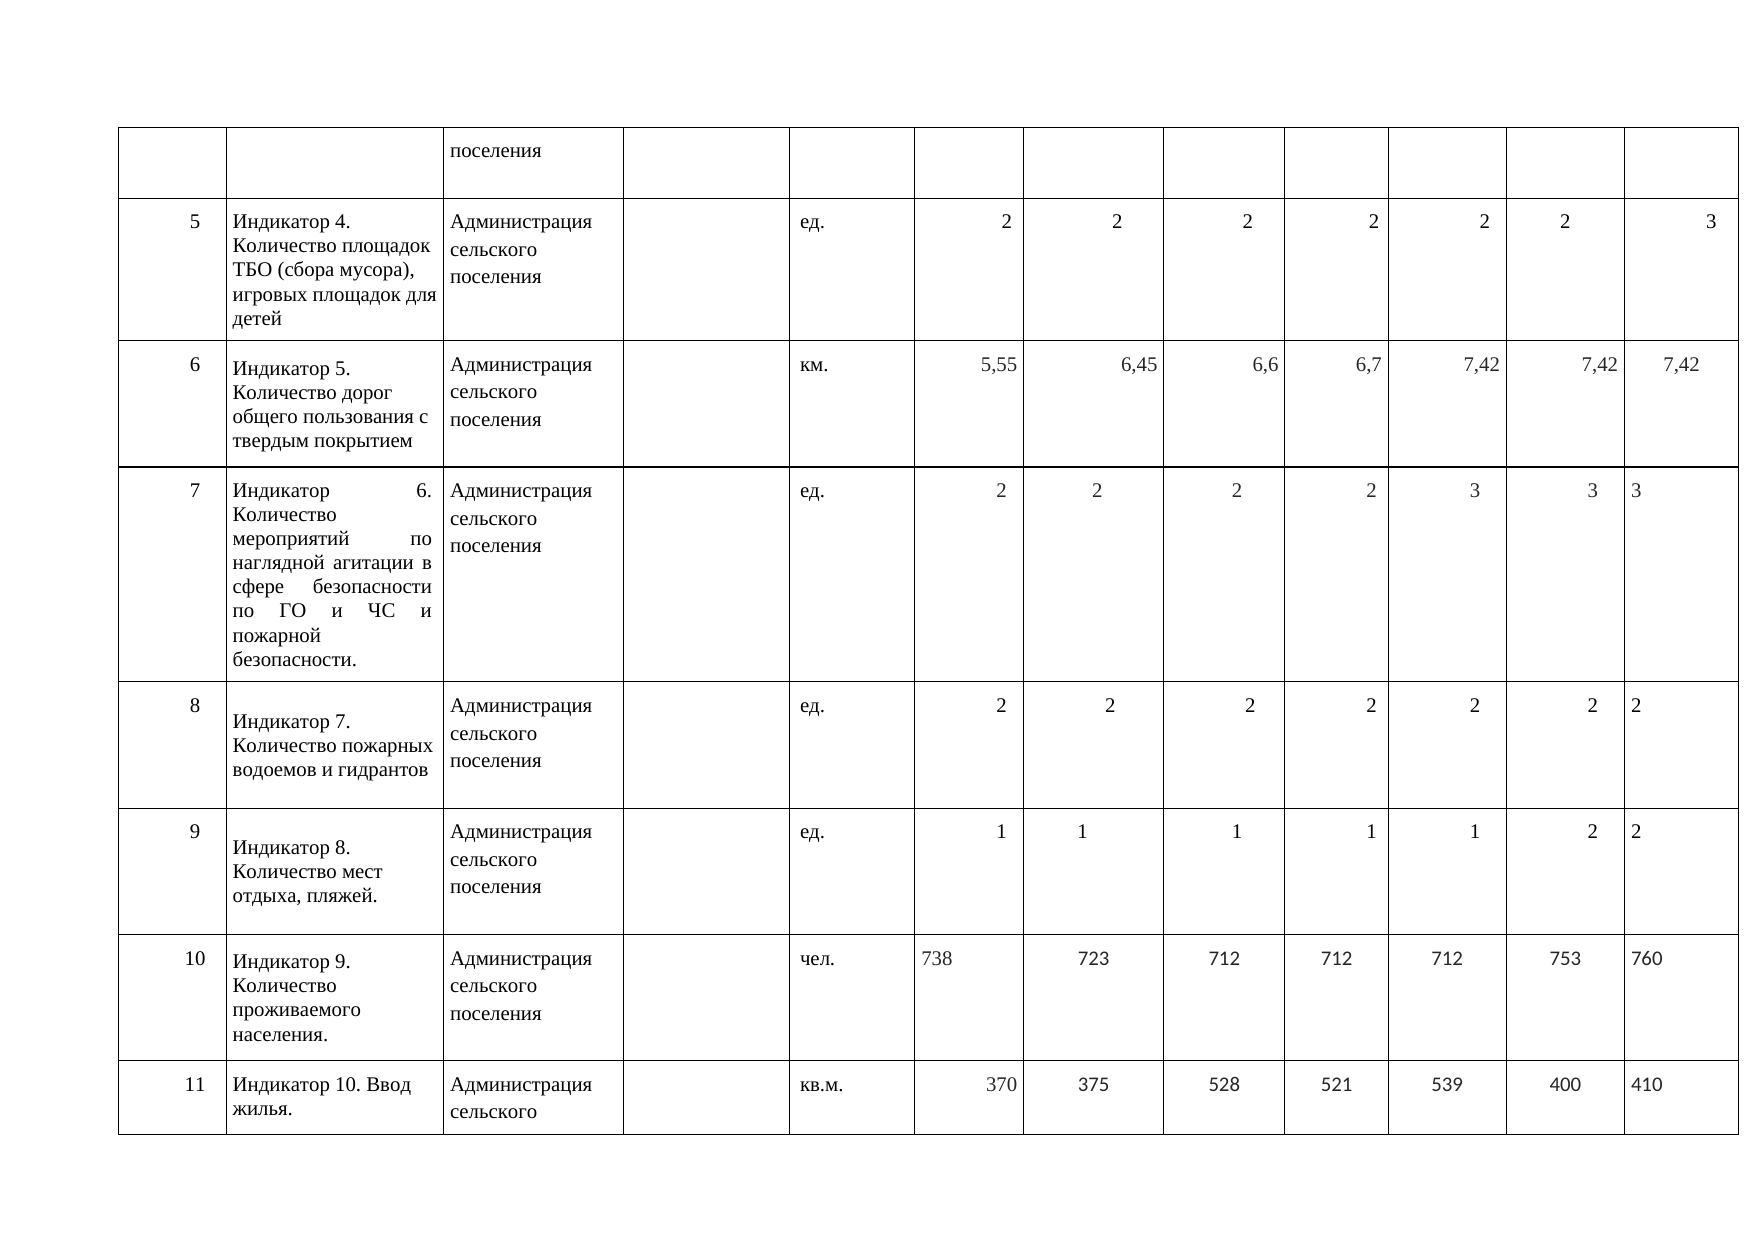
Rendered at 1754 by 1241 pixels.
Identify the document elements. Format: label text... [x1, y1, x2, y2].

table_cell 7,42 [1625, 341, 1738, 466]
table_cell ед. [790, 682, 914, 807]
table_cell 6,6 [1164, 341, 1284, 466]
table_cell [227, 128, 443, 198]
table_cell 723 [1024, 935, 1163, 1060]
table_cell 2 [1625, 809, 1738, 934]
table_cell Индикатор 7. Количество пожарных водоемов и гидрантов [227, 682, 443, 807]
table_cell 3 [1389, 468, 1506, 681]
table_cell 1 [1389, 809, 1506, 934]
table_cell 712 [1389, 935, 1506, 1060]
table_cell 712 [1285, 935, 1388, 1060]
table_cell 2 [1164, 468, 1284, 681]
table_cell Администрация сельского поселения [444, 682, 623, 807]
table_cell 2 [1164, 682, 1284, 807]
table_cell 2 [1625, 682, 1738, 807]
table_cell ед. [790, 809, 914, 934]
table_cell 2 [1507, 809, 1624, 934]
table_cell [624, 935, 789, 1060]
table_cell 8 [119, 682, 226, 807]
table_cell 3 [1024, 128, 1163, 198]
table_cell 2 [1507, 199, 1624, 340]
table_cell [444, 1061, 623, 1134]
table_cell 539 [1389, 1061, 1506, 1134]
table_cell Индикатор 8. Количество мест отдыха, пляжей. [227, 809, 443, 934]
table_cell 3 [1285, 128, 1388, 198]
table_cell 3 [1625, 468, 1738, 681]
table_cell 3 [1164, 128, 1284, 198]
table_cell [624, 809, 789, 934]
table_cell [227, 1061, 443, 1134]
table_cell 738 [915, 935, 1023, 1060]
table_cell 2 [915, 199, 1023, 340]
table_cell Администрация сельского поселения [444, 468, 623, 681]
table_cell 760 [1625, 935, 1738, 1060]
table_cell ед. [790, 199, 914, 340]
table_cell 1 [1024, 809, 1163, 934]
table_cell 410 [1625, 1061, 1738, 1134]
table_cell 4 [1389, 128, 1506, 198]
table_cell 4 [1625, 128, 1738, 198]
table_cell [624, 468, 789, 681]
table_cell % [790, 128, 914, 198]
table_cell 753 [1507, 935, 1624, 1060]
table_cell Администрация сельского поселения [444, 341, 623, 466]
table_cell км. [790, 341, 914, 466]
table_cell Индикатор 4. Количество площадок ТБО (сбора мусора), игровых площадок для детей [227, 199, 443, 340]
table_cell 7,42 [1507, 341, 1624, 466]
table_cell 2 [1389, 682, 1506, 807]
table_cell 7,42 [1389, 341, 1506, 466]
table_cell [624, 1061, 789, 1134]
table_cell 5,55 [915, 341, 1023, 466]
table_cell 2 [1024, 682, 1163, 807]
table_cell 2 [915, 682, 1023, 807]
table_cell 1 [1285, 809, 1388, 934]
table_cell 4 [119, 128, 226, 198]
table_cell Администрация сельского поселения [444, 809, 623, 934]
table_cell Индикатор 5. Количество дорог общего пользования с твердым покрытием [227, 341, 443, 466]
table_cell 1 [915, 809, 1023, 934]
table_cell 3 [1625, 199, 1738, 340]
table_cell 6 [119, 341, 226, 466]
table_cell 3 [915, 128, 1023, 198]
table_cell 2 [915, 468, 1023, 681]
table_cell 370 [915, 1061, 1023, 1134]
table_cell 3 [1507, 468, 1624, 681]
table_cell 2 [1285, 468, 1388, 681]
table_cell 10 [119, 935, 226, 1060]
table_cell 6,45 [1024, 341, 1163, 466]
table_cell Администрация сельского поселения [444, 935, 623, 1060]
table_cell Индикатор 9. Количество проживаемого населения. [227, 935, 443, 1060]
table_cell [624, 341, 789, 466]
table_cell 2 [1024, 468, 1163, 681]
table_cell 2 [1024, 199, 1163, 340]
table_cell 712 [1164, 935, 1284, 1060]
table_cell 375 [1024, 1061, 1163, 1134]
table_cell 2 [1507, 682, 1624, 807]
table_cell чел. [790, 935, 914, 1060]
table_cell 1 [1164, 809, 1284, 934]
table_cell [444, 128, 623, 198]
table_cell 528 [1164, 1061, 1284, 1134]
table_cell [624, 128, 789, 198]
table_cell 2 [1389, 199, 1506, 340]
table_cell 2 [1164, 199, 1284, 340]
table_cell кв.м. [790, 1061, 914, 1134]
table_cell ед. [790, 468, 914, 681]
table_cell [624, 682, 789, 807]
table_cell Администрация сельского поселения [444, 199, 623, 340]
table_cell 400 [1507, 1061, 1624, 1134]
table_cell 4 [1507, 128, 1624, 198]
table_cell 6,7 [1285, 341, 1388, 466]
table_cell 9 [119, 809, 226, 934]
table_cell Индикатор 6. Количество мероприятий по наглядной агитации в сфере безопасности по ГО и ЧС и пожарной безопасности. [227, 468, 443, 681]
table_cell 7 [119, 468, 226, 681]
table_cell 5 [119, 199, 226, 340]
table_cell 521 [1285, 1061, 1388, 1134]
table_cell 2 [1285, 682, 1388, 807]
table_cell [624, 199, 789, 340]
table_cell 11 [119, 1061, 226, 1134]
table_cell 2 [1285, 199, 1388, 340]
